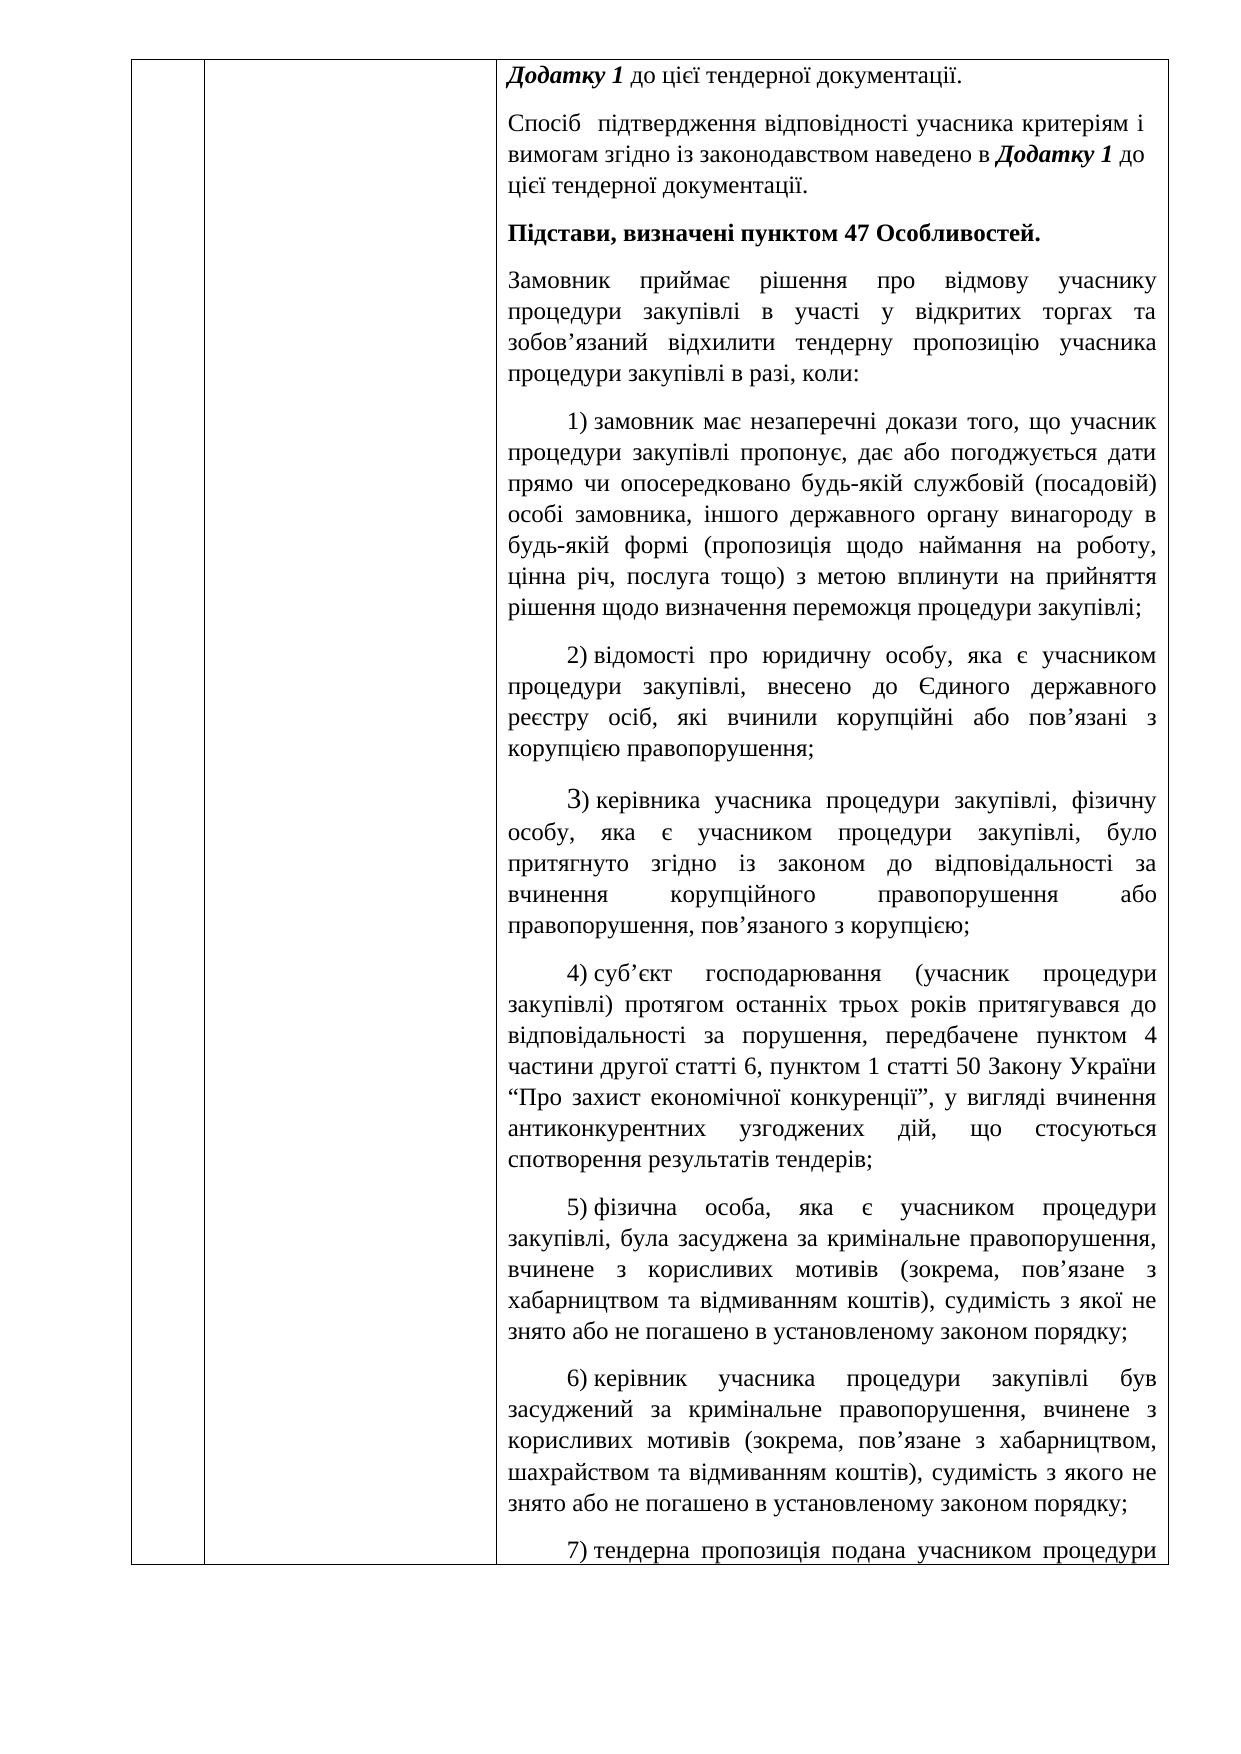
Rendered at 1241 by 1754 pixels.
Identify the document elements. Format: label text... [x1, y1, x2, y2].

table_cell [497, 60, 1168, 1564]
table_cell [205, 60, 496, 1564]
table_cell 5 [132, 60, 204, 1564]
